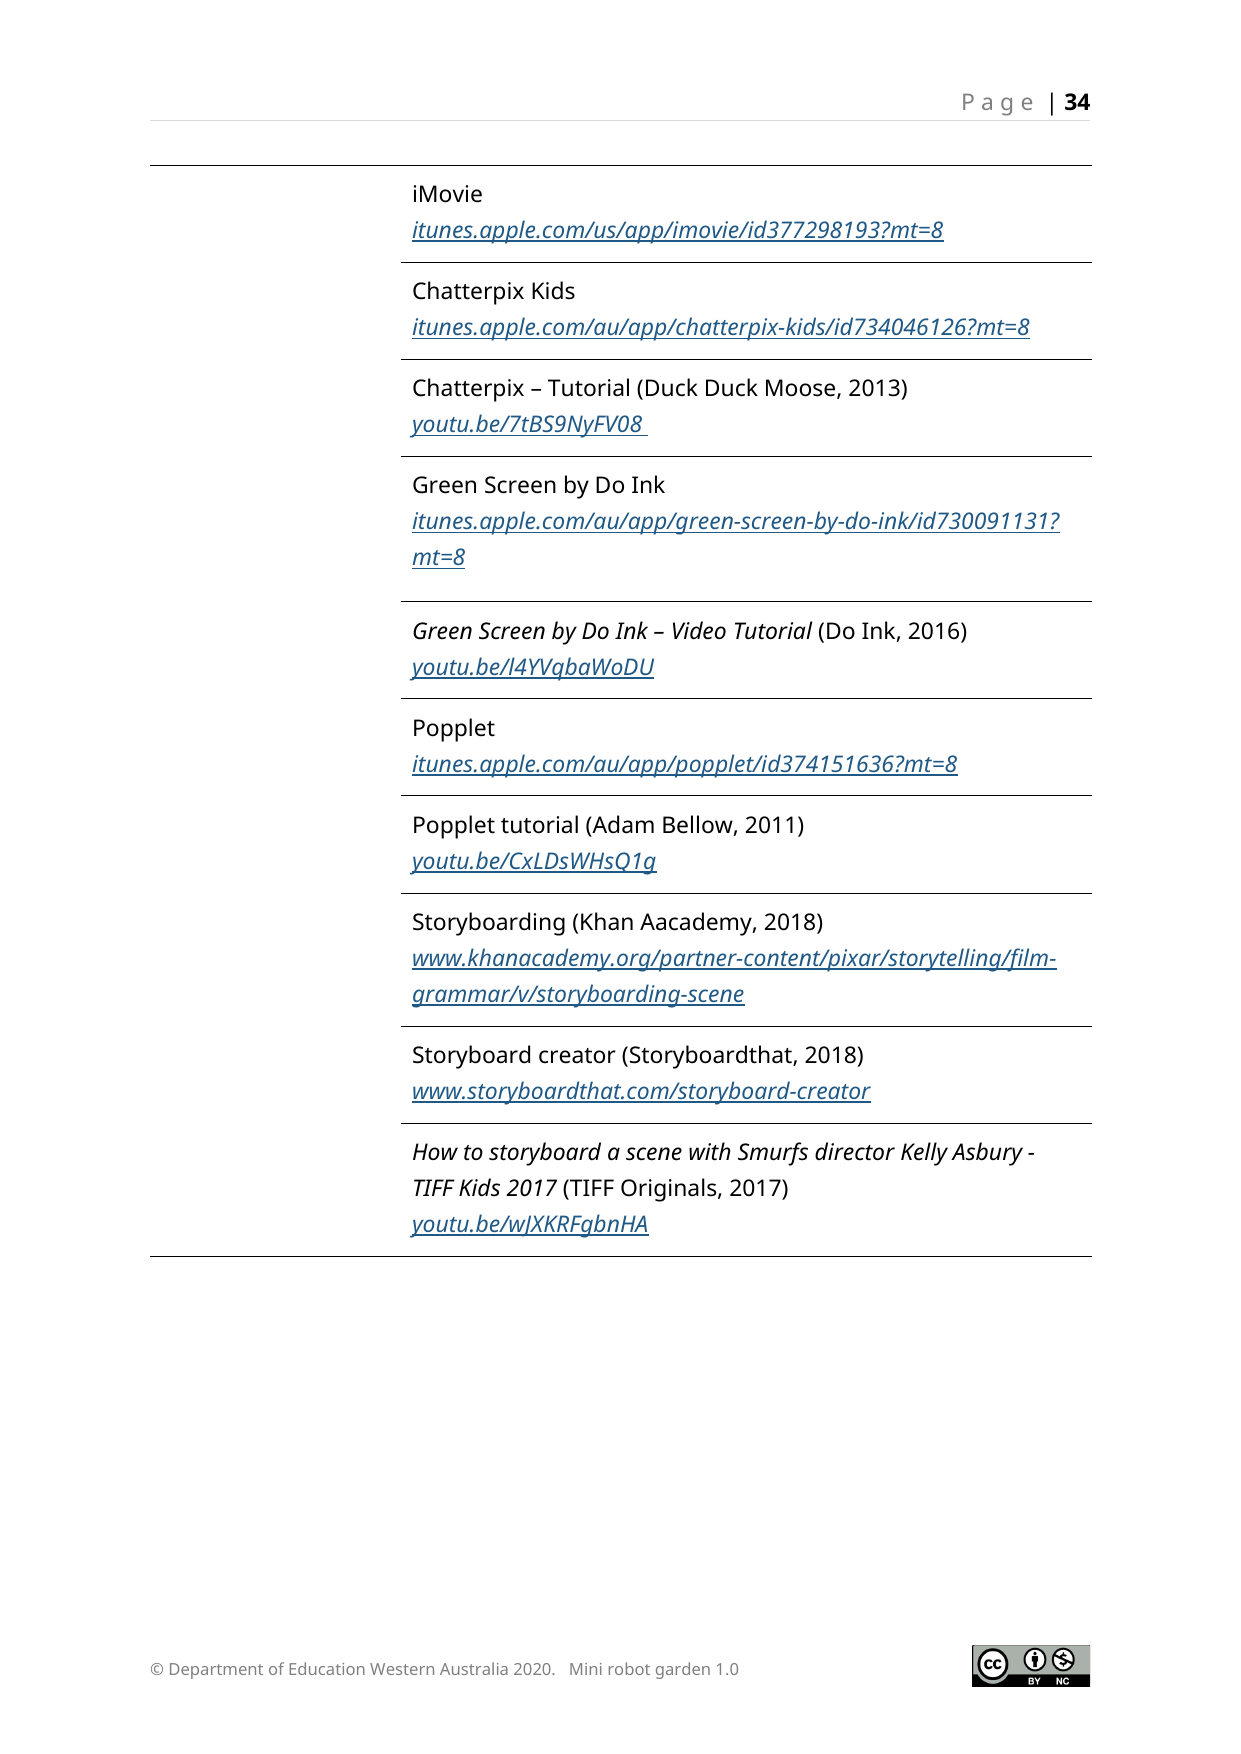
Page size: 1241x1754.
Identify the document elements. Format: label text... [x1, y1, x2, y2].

table_cell Popplet tutorial (Adam Bellow, 2011) youtu.be/CxLDsWHsQ1g [401, 796, 1092, 892]
table_cell Popplet itunes.apple.com/au/app/popplet/id374151636?mt=8 [401, 699, 1092, 795]
table_cell Green Screen by Do Ink itunes.apple.com/au/app/green-screen-by-do-ink/id730091131?mt=8 [401, 457, 1092, 601]
table_cell Chatterpix – Tutorial (Duck Duck Moose, 2013) youtu.be/7tBS9NyFV08 [401, 360, 1092, 456]
table_cell Storyboarding (Khan Aacademy, 2018) www.khanacademy.org/partner-content/pixar/storytelling/film-grammar/v/storyboarding-scene [401, 894, 1092, 1026]
picture [972, 1645, 1091, 1687]
table_cell iMovie itunes.apple.com/us/app/imovie/id377298193?mt=8 [401, 166, 1092, 262]
table_cell How to storyboard a scene with Smurfs director Kelly Asbury - TIFF Kids 2017 (TIFF Originals, 2017) youtu.be/wJXKRFgbnHA [401, 1124, 1092, 1256]
table_cell Storyboard creator (Storyboardthat, 2018) www.storyboardthat.com/storyboard-creator [401, 1027, 1092, 1123]
table_cell Green Screen by Do Ink – Video Tutorial (Do Ink, 2016) youtu.be/l4YVqbaWoDU [401, 602, 1092, 698]
table_cell Chatterpix Kids itunes.apple.com/au/app/chatterpix-kids/id734046126?mt=8 [401, 263, 1092, 359]
